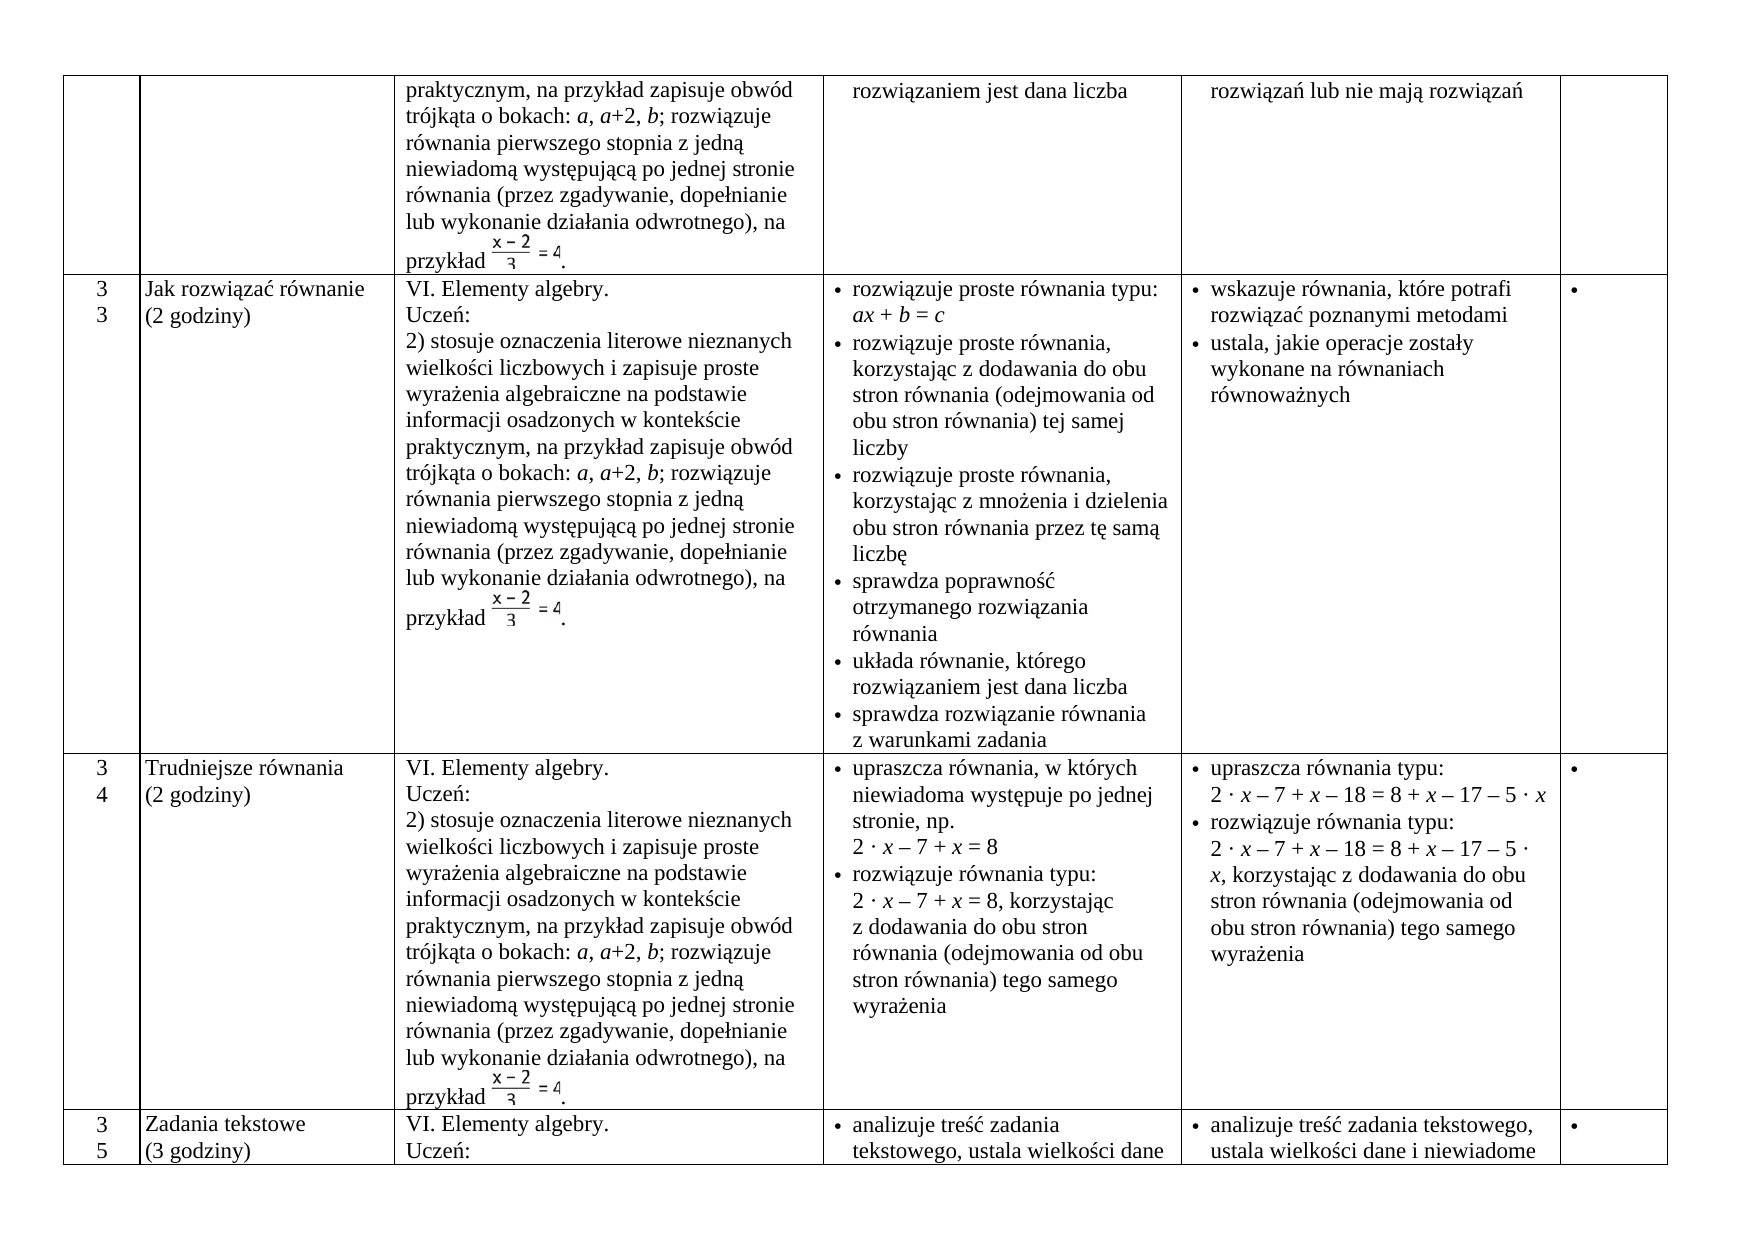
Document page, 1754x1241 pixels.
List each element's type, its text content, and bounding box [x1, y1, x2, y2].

table_cell Trudniejsze równania (2 godziny) [141, 754, 394, 1109]
table_cell [1561, 275, 1667, 753]
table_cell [141, 1110, 394, 1164]
table_cell [1561, 754, 1667, 1109]
table_cell 35 [64, 1110, 139, 1164]
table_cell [1182, 76, 1560, 273]
table_cell upraszcza równania typu: 2 · x – 7 + x – 18 = 8 + x – 17 – 5 · x rozwiązuje równania typu: 2 · x – 7 + x – 18 = 8 + x – 17 – 5 · x, korzystając z dodawania do obu stron równania (odejmowania od obu stron równania) tego samego wyrażenia [1182, 754, 1560, 1109]
table_cell 34 [64, 754, 139, 1109]
table_cell 32 [64, 76, 139, 273]
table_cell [824, 76, 1181, 273]
table_cell [1561, 1110, 1667, 1164]
table_cell upraszcza równania, w których niewiadoma występuje po jednej stronie, np. 2 · x – 7 + x = 8 rozwiązuje równania typu: 2 · x – 7 + x = 8, korzystając z dodawania do obu stron równania (odejmowania od obu stron równania) tego samego wyrażenia [824, 754, 1181, 1109]
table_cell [824, 1110, 1181, 1164]
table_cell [395, 76, 823, 273]
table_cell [1182, 1110, 1560, 1164]
table_cell wskazuje równania, które potrafi rozwiązać poznanymi metodami ustala, jakie operacje zostały wykonane na równaniach równoważnych [1182, 275, 1560, 753]
table_cell Jak rozwiązać równanie (2 godziny) [141, 275, 394, 753]
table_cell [141, 76, 394, 273]
table_cell rozwiązuje proste równania typu: ax + b = c rozwiązuje proste równania, korzystając z dodawania do obu stron równania (odejmowania od obu stron równania) tej samej liczby rozwiązuje proste równania, korzystając z mnożenia i dzielenia obu stron równania przez tę samą liczbę sprawdza poprawność otrzymanego rozwiązania równania układa równanie, którego rozwiązaniem jest dana liczba sprawdza rozwiązanie równania z warunkami zadania [824, 275, 1181, 753]
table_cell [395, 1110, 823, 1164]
table_cell [1561, 76, 1667, 273]
table_cell 33 [64, 275, 139, 753]
